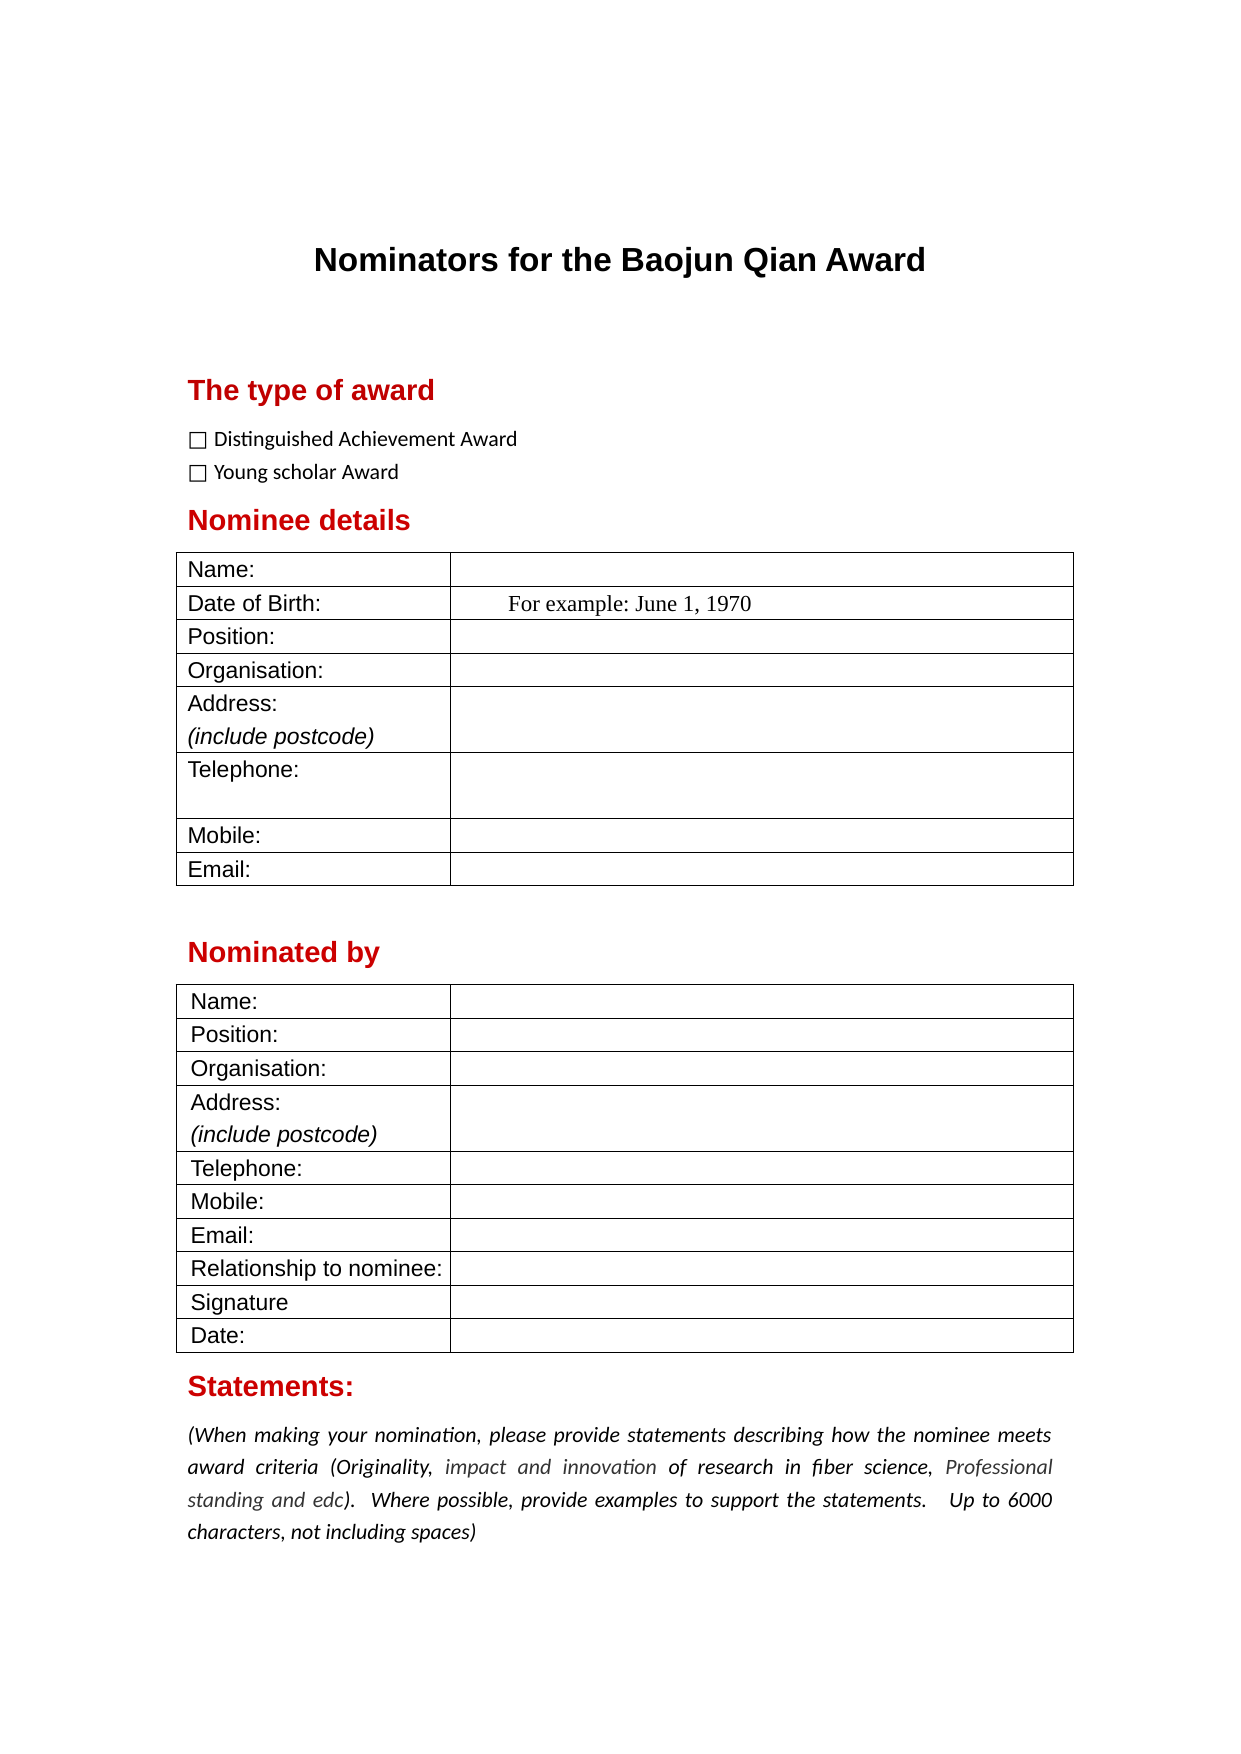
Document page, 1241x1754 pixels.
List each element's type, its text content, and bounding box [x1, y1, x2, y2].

text (When making your nomination, please provide statements describing how the nominee meets award criteria (Originality, impact and innovation of research in fiber science, Professional standing and edc). Where possible, provide examples to support the statements. Up to 6000 characters, not including spaces) [187, 1418, 1053, 1548]
text □ Distinguished Achievement Award [187, 422, 1053, 454]
table_cell [451, 687, 1073, 752]
table_cell [451, 853, 1073, 885]
table_cell Address: (include postcode) [177, 1086, 450, 1151]
table_cell [451, 654, 1073, 686]
table_cell Position: [177, 620, 450, 653]
table_cell Address: (include postcode) [177, 687, 450, 752]
table_cell Organisation: [177, 654, 450, 686]
table_header Name: [177, 553, 450, 586]
table_cell [451, 1052, 1073, 1084]
table_cell [451, 1319, 1073, 1352]
table_cell Organisation: [177, 1052, 450, 1084]
text Nominated by [187, 919, 1053, 984]
text Nominee details [187, 487, 1053, 552]
table_header Name: [177, 985, 450, 1017]
table_cell Mobile: [177, 819, 450, 852]
table_cell [451, 819, 1073, 852]
table_cell [451, 1219, 1073, 1251]
table_cell Signature [177, 1286, 450, 1318]
table_cell Telephone: [177, 1152, 450, 1184]
table_cell [451, 1286, 1073, 1318]
table_cell [451, 753, 1073, 818]
table_cell Telephone: [177, 753, 450, 818]
table_cell [451, 1185, 1073, 1218]
table_cell Email: [177, 1219, 450, 1251]
table_cell Date of Birth: [177, 587, 450, 619]
table_header [451, 553, 1073, 586]
table_cell [451, 1252, 1073, 1285]
table_cell Email: [177, 853, 450, 885]
text The type of award [187, 357, 1053, 422]
table_cell For example: June 1, 1970 [451, 587, 1073, 619]
text Nominators for the Baojun Qian Award [187, 227, 1053, 292]
table_header [451, 985, 1073, 1017]
table_cell [451, 1019, 1073, 1051]
text Statements: [187, 1353, 1053, 1418]
table_cell [451, 1086, 1073, 1151]
table_cell Mobile: [177, 1185, 450, 1218]
table_cell Date: [177, 1319, 450, 1352]
table_cell Relationship to nominee: [177, 1252, 450, 1285]
table_cell Position: [177, 1019, 450, 1051]
table_cell [451, 620, 1073, 653]
text □ Young scholar Award [187, 454, 1053, 487]
table_cell [451, 1152, 1073, 1184]
